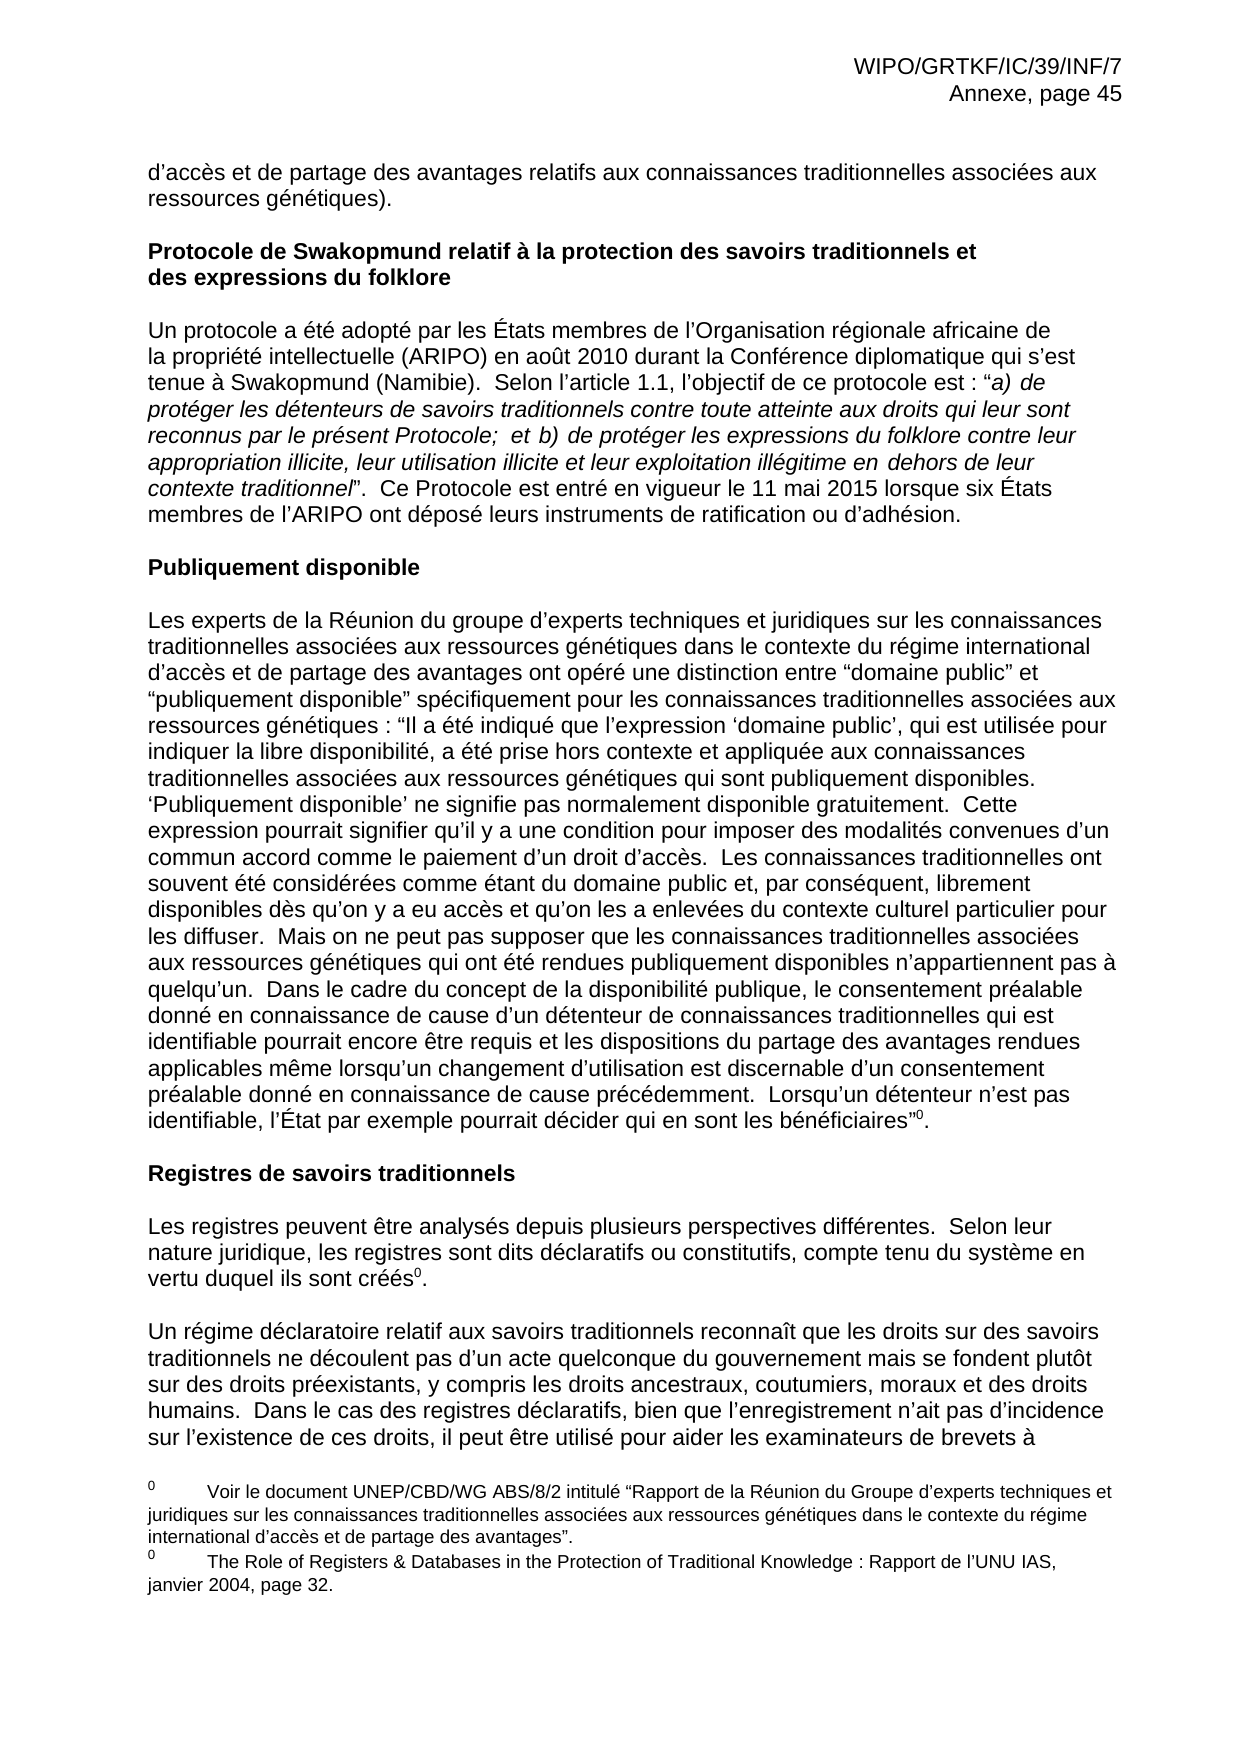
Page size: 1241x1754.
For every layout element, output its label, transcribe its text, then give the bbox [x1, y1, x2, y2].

text Les experts de la Réunion du groupe d’experts techniques et juridiques sur les connaissances traditionnelles associées aux ressources génétiques dans le contexte du régime international d’accès et de partage des avantages ont opéré une distinction entre “domaine public” et “publiquement disponible” spécifiquement pour les connaissances traditionnelles associées aux ressources génétiques : “Il a été indiqué que l’expression ‘domaine public’, qui est utilisée pour indiquer la libre disponibilité, a été prise hors contexte et appliquée aux connaissances traditionnelles associées aux ressources génétiques qui sont publiquement disponibles. ‘Publiquement disponible’ ne signifie pas normalement disponible gratuitement. Cette expression pourrait signifier qu’il y a une condition pour imposer des modalités convenues d’un commun accord comme le paiement d’un droit d’accès. Les connaissances traditionnelles ont souvent été considérées comme étant du domaine public et, par conséquent, librement disponibles dès qu’on y a eu accès et qu’on les a enlevées du contexte culturel particulier pour les diffuser. Mais on ne peut pas supposer que les connaissances traditionnelles associées aux ressources génétiques qui ont été rendues publiquement disponibles n’appartiennent pas à quelqu’un. Dans le cadre du concept de la disponibilité publique, le consentement préalable donné en connaissance de cause d’un détenteur de connaissances traditionnelles qui est identifiable pourrait encore être requis et les dispositions du partage des avantages rendues applicables même lorsqu’un changement d’utilisation est discernable d’un consentement préalable donné en connaissance de cause précédemment. Lorsqu’un détenteur n’est pas identifiable, l’État par exemple pourrait décider qui en sont les bénéficiaires”. [148, 607, 1122, 1134]
text Un protocole a été adopté par les États membres de l’Organisation régionale africaine de la propriété intellectuelle (ARIPO) en août 2010 durant la Conférence diplomatique qui s’est tenue à Swakopmund (Namibie). Selon l’article 1.1, l’objectif de ce protocole est : “a) de protéger les détenteurs de savoirs traditionnels contre toute atteinte aux droits qui leur sont reconnus par le présent Protocole; et b) de protéger les expressions du folklore contre leur appropriation illicite, leur utilisation illicite et leur exploitation illégitime en dehors de leur contexte traditionnel”. Ce Protocole est entré en vigueur le 11 mai 2015 lorsque six États membres de l’ARIPO ont déposé leurs instruments de ratification ou d’adhésion. [148, 317, 1122, 527]
subtitle Registres de savoirs traditionnels [148, 1160, 1122, 1186]
subtitle Protocole de Swakopmund relatif à la protection des savoirs traditionnels et des expressions du folklore [148, 238, 1122, 290]
subtitle Publiquement disponible [148, 554, 1122, 580]
text Les registres peuvent être analysés depuis plusieurs perspectives différentes. Selon leur nature juridique, les registres sont dits déclaratifs ou constitutifs, compte tenu du système en vertu duquel ils sont créés. [148, 1213, 1122, 1292]
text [148, 1318, 1122, 1450]
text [148, 158, 1122, 211]
